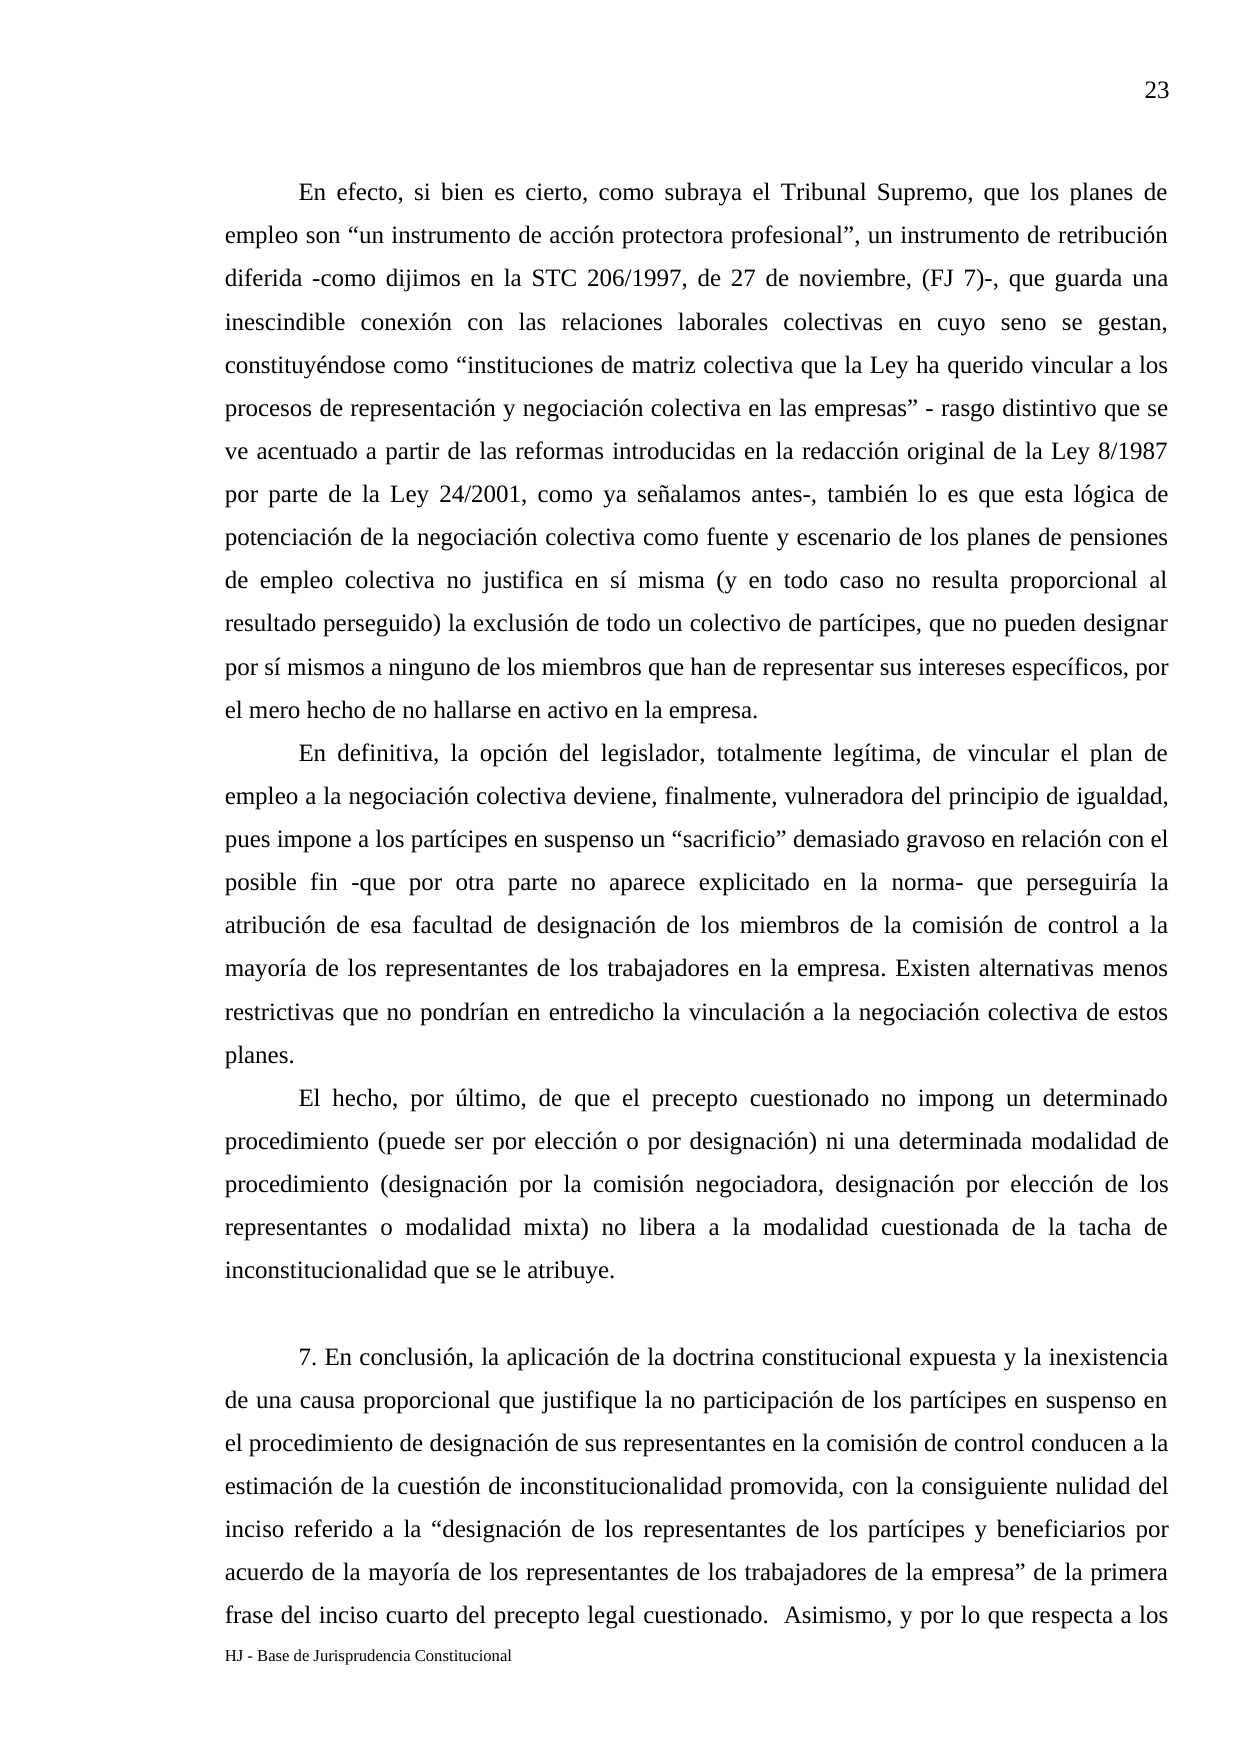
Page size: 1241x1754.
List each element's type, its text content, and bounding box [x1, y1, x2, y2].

text En definitiva, la opción del legislador, totalmente legítima, de vincular el plan de empleo a la negociación colectiva deviene, finalmente, vulneradora del principio de igualdad, pues impone a los partícipes en suspenso un “sacrificio” demasiado gravoso en relación con el posible fin -que por otra parte no aparece explicitado en la norma- que perseguiría la atribución de esa facultad de designación de los miembros de la comisión de control a la mayoría de los representantes de los trabajadores en la empresa. Existen alternativas menos restrictivas que no pondrían en entredicho la vinculación a la negociación colectiva de estos planes. [224, 738, 1169, 1068]
text En efecto, si bien es cierto, como subraya el Tribunal Supremo, que los planes de empleo son “un instrumento de acción protectora profesional”, un instrumento de retribución diferida -como dijimos en la STC 206/1997, de 27 de noviembre, (FJ 7)-, que guarda una inescindible conexión con las relaciones laborales colectivas en cuyo seno se gestan, constituyéndose como “instituciones de matriz colectiva que la Ley ha querido vincular a los procesos de representación y negociación colectiva en las empresas” - rasgo distintivo que se ve acentuado a partir de las reformas introducidas en la redacción original de la Ley 8/1987 por parte de la Ley 24/2001, como ya señalamos antes-, también lo es que esta lógica de potenciación de la negociación colectiva como fuente y escenario de los planes de pensiones de empleo colectiva no justifica en sí misma (y en todo caso no resulta proporcional al resultado perseguido) la exclusión de todo un colectivo de partícipes, que no pueden designar por sí mismos a ninguno de los miembros que han de representar sus intereses específicos, por el mero hecho de no hallarse en activo en la empresa. [224, 177, 1169, 723]
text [224, 1342, 1169, 1629]
text El hecho, por último, de que el precepto cuestionado no impong un determinado procedimiento (puede ser por elección o por designación) ni una determinada modalidad de procedimiento (designación por la comisión negociadora, designación por elección de los representantes o modalidad mixta) no libera a la modalidad cuestionada de la tacha de inconstitucionalidad que se le atribuye. [224, 1083, 1169, 1284]
